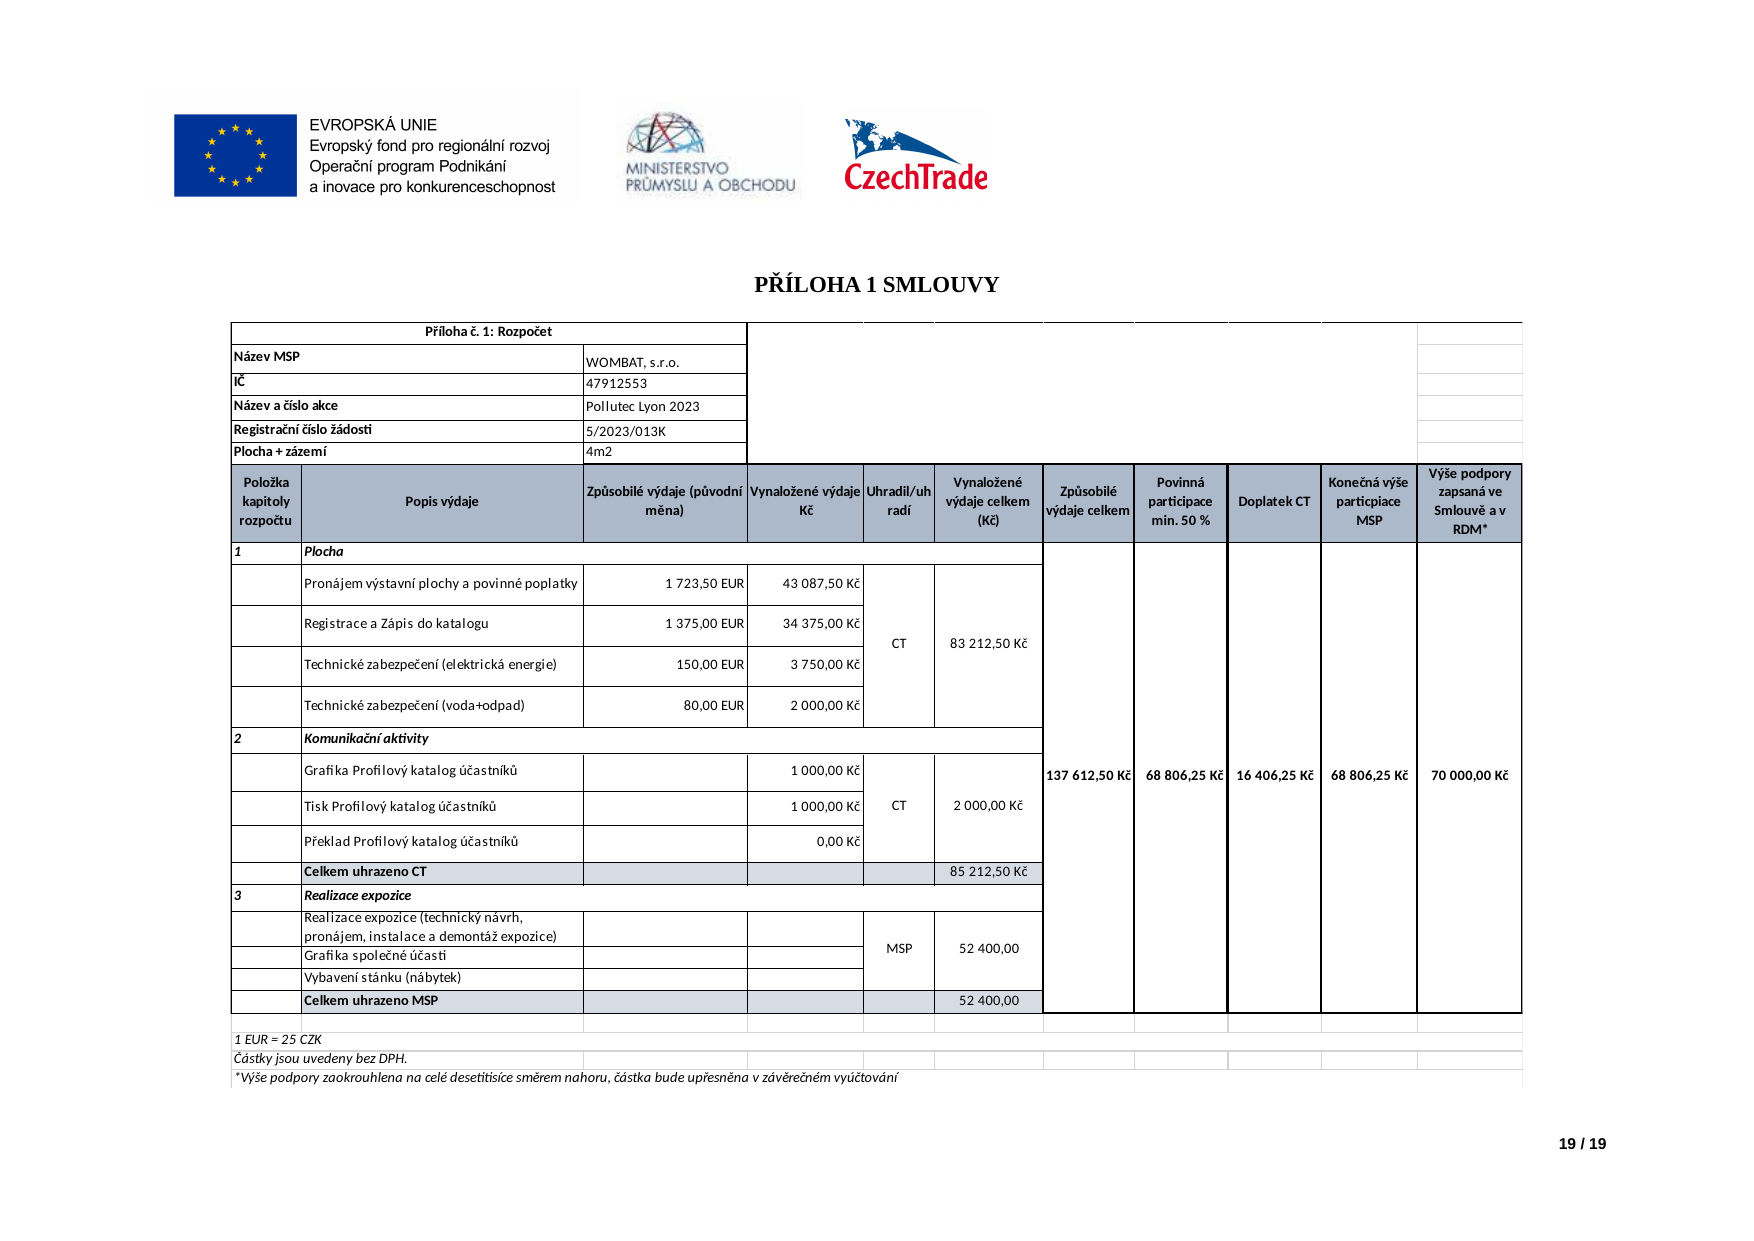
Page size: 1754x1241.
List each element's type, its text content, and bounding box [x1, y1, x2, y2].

picture [616, 101, 805, 202]
title PŘÍLOHA 1 smlouvy [148, 271, 1606, 297]
picture [845, 107, 988, 202]
picture [147, 87, 583, 202]
